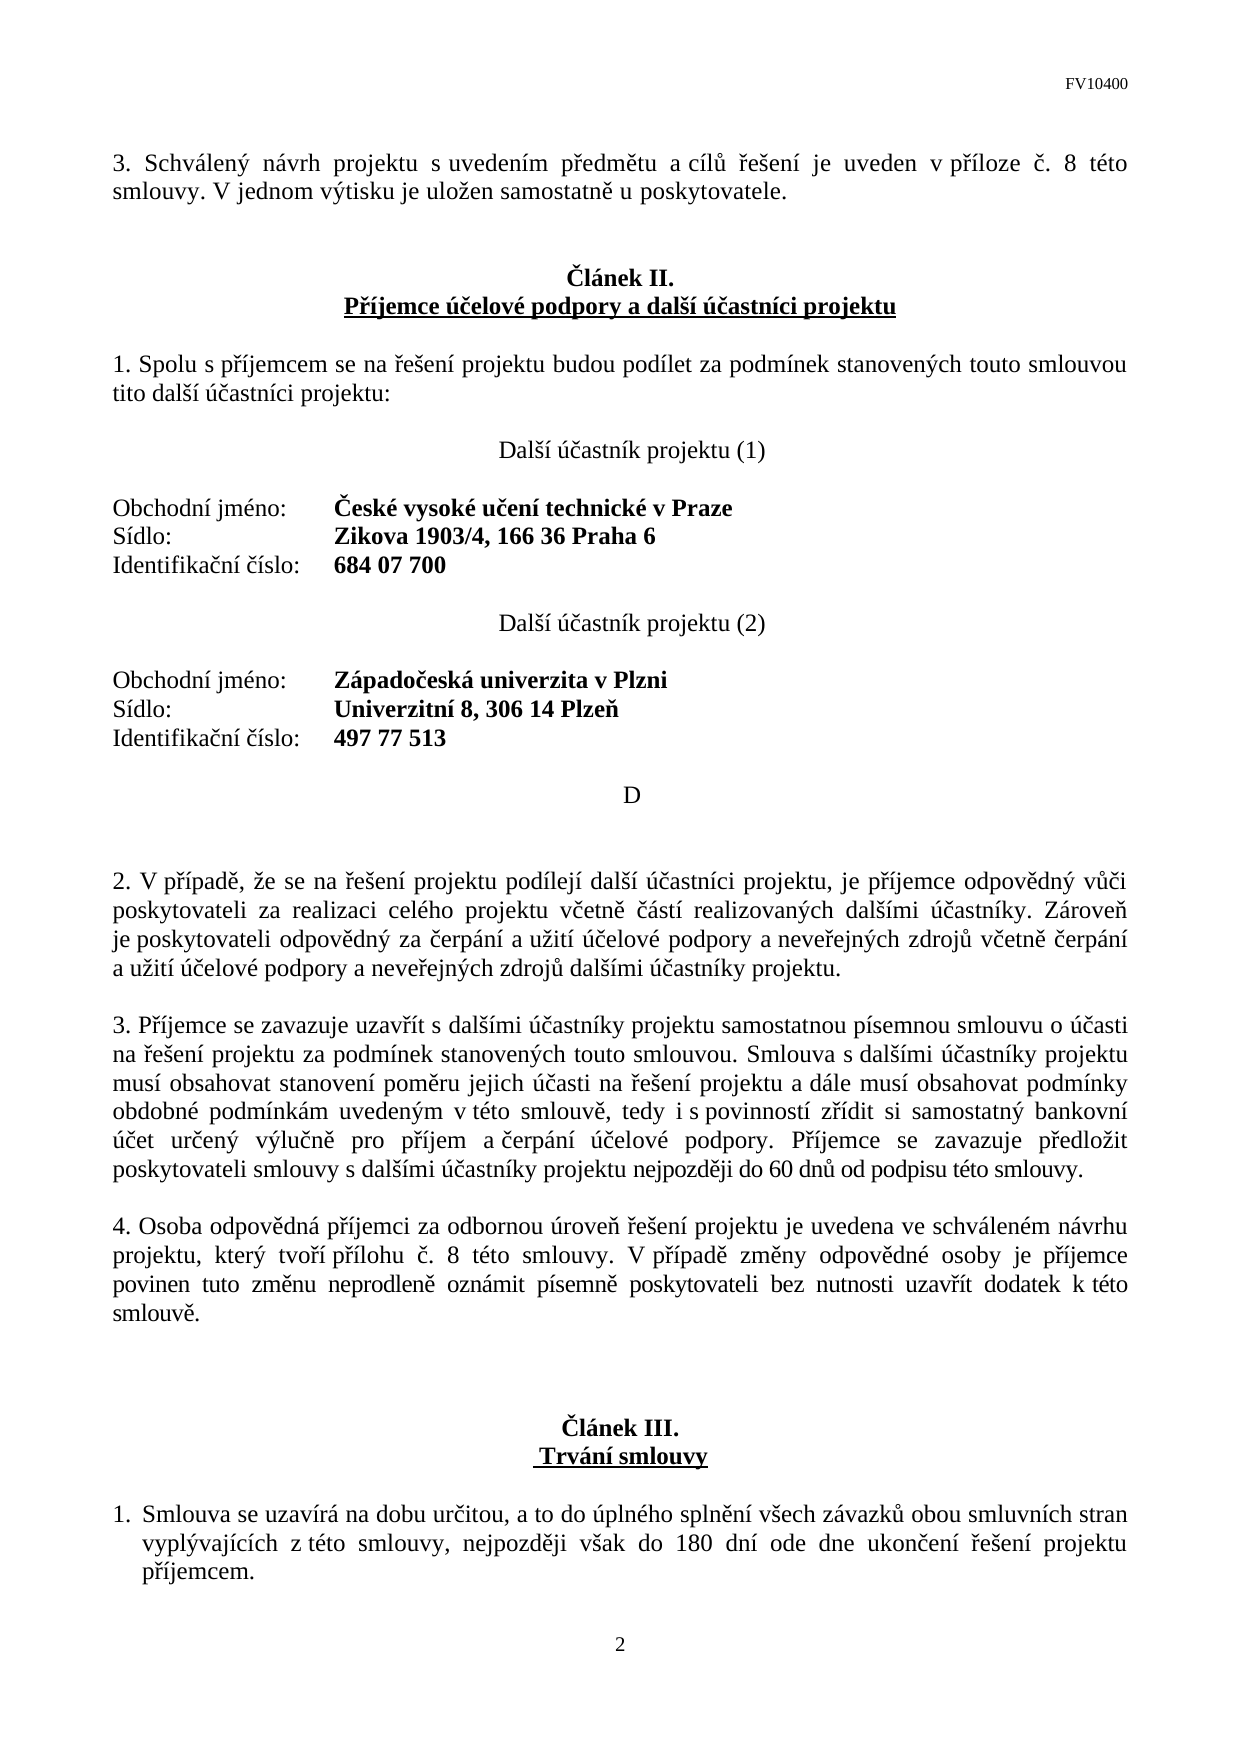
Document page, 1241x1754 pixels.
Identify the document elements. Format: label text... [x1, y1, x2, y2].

text Obchodní jméno: Západočeská univerzita v Plzni [112, 665, 1152, 694]
text 2. V případě, že se na řešení projektu podílejí další účastníci projektu, je příjemce odpovědný vůči poskytovateli za realizaci celého projektu včetně částí realizovaných dalšími účastníky. Zároveň je poskytovateli odpovědný za čerpání a užití účelové podpory a neveřejných zdrojů včetně čerpání a užití účelové podpory a neveřejných zdrojů dalšími účastníky projektu. [112, 866, 1128, 981]
text D [112, 780, 1152, 809]
text Další účastník projektu (2) [112, 608, 1152, 636]
text Článek II. [112, 263, 1128, 291]
list Smlouva se uzavírá na dobu určitou, a to do úplného splnění všech závazků obou smluvních stran vyplývajících z této smlouvy, nejpozději však do 180 dní ode dne ukončení řešení projektu příjemcem. [112, 1499, 1128, 1585]
text Sídlo: Univerzitní 8, 306 14 Plzeň [112, 694, 1152, 723]
subtitle Trvání smlouvy [112, 1441, 1128, 1470]
text 3. Příjemce se zavazuje uzavřít s dalšími účastníky projektu samostatnou písemnou smlouvu o účasti na řešení projektu za podmínek stanovených touto smlouvou. Smlouva s dalšími účastníky projektu musí obsahovat stanovení poměru jejich účasti na řešení projektu a dále musí obsahovat podmínky obdobné podmínkám uvedeným v této smlouvě, tedy i s povinností zřídit si samostatný bankovní účet určený výlučně pro příjem a čerpání účelové podpory. Příjemce se zavazuje předložit poskytovateli smlouvy s dalšími účastníky projektu nejpozději do 60 dnů od podpisu této smlouvy. [112, 1010, 1128, 1183]
text Příjemce účelové podpory a další účastníci projektu [112, 291, 1128, 320]
text 4. Osoba odpovědná příjemci za odbornou úroveň řešení projektu je uvedena ve schváleném návrhu projektu, který tvoří přílohu č. 8 této smlouvy. V případě změny odpovědné osoby je příjemce povinen tuto změnu neprodleně oznámit písemně poskytovateli bez nutnosti uzavřít dodatek k této smlouvě. [112, 1211, 1128, 1326]
text Identifikační číslo: 684 07 700 [112, 550, 1152, 579]
text 3. Schválený návrh projektu s uvedením předmětu a cílů řešení je uveden v příloze č. 8 této smlouvy. V jednom výtisku je uložen samostatně u poskytovatele. [112, 148, 1128, 205]
text Další účastník projektu (1) [112, 435, 1152, 464]
text Identifikační číslo: 497 77 513 [112, 723, 1152, 751]
text Článek III. [112, 1413, 1128, 1441]
text Obchodní jméno: České vysoké učení technické v Praze [112, 493, 1152, 521]
text Sídlo: Zikova 1903/4, 166 36 Praha 6 [112, 521, 1152, 550]
text 1. Spolu s příjemcem se na řešení projektu budou podílet za podmínek stanovených touto smlouvou tito další účastníci projektu: [112, 349, 1128, 406]
